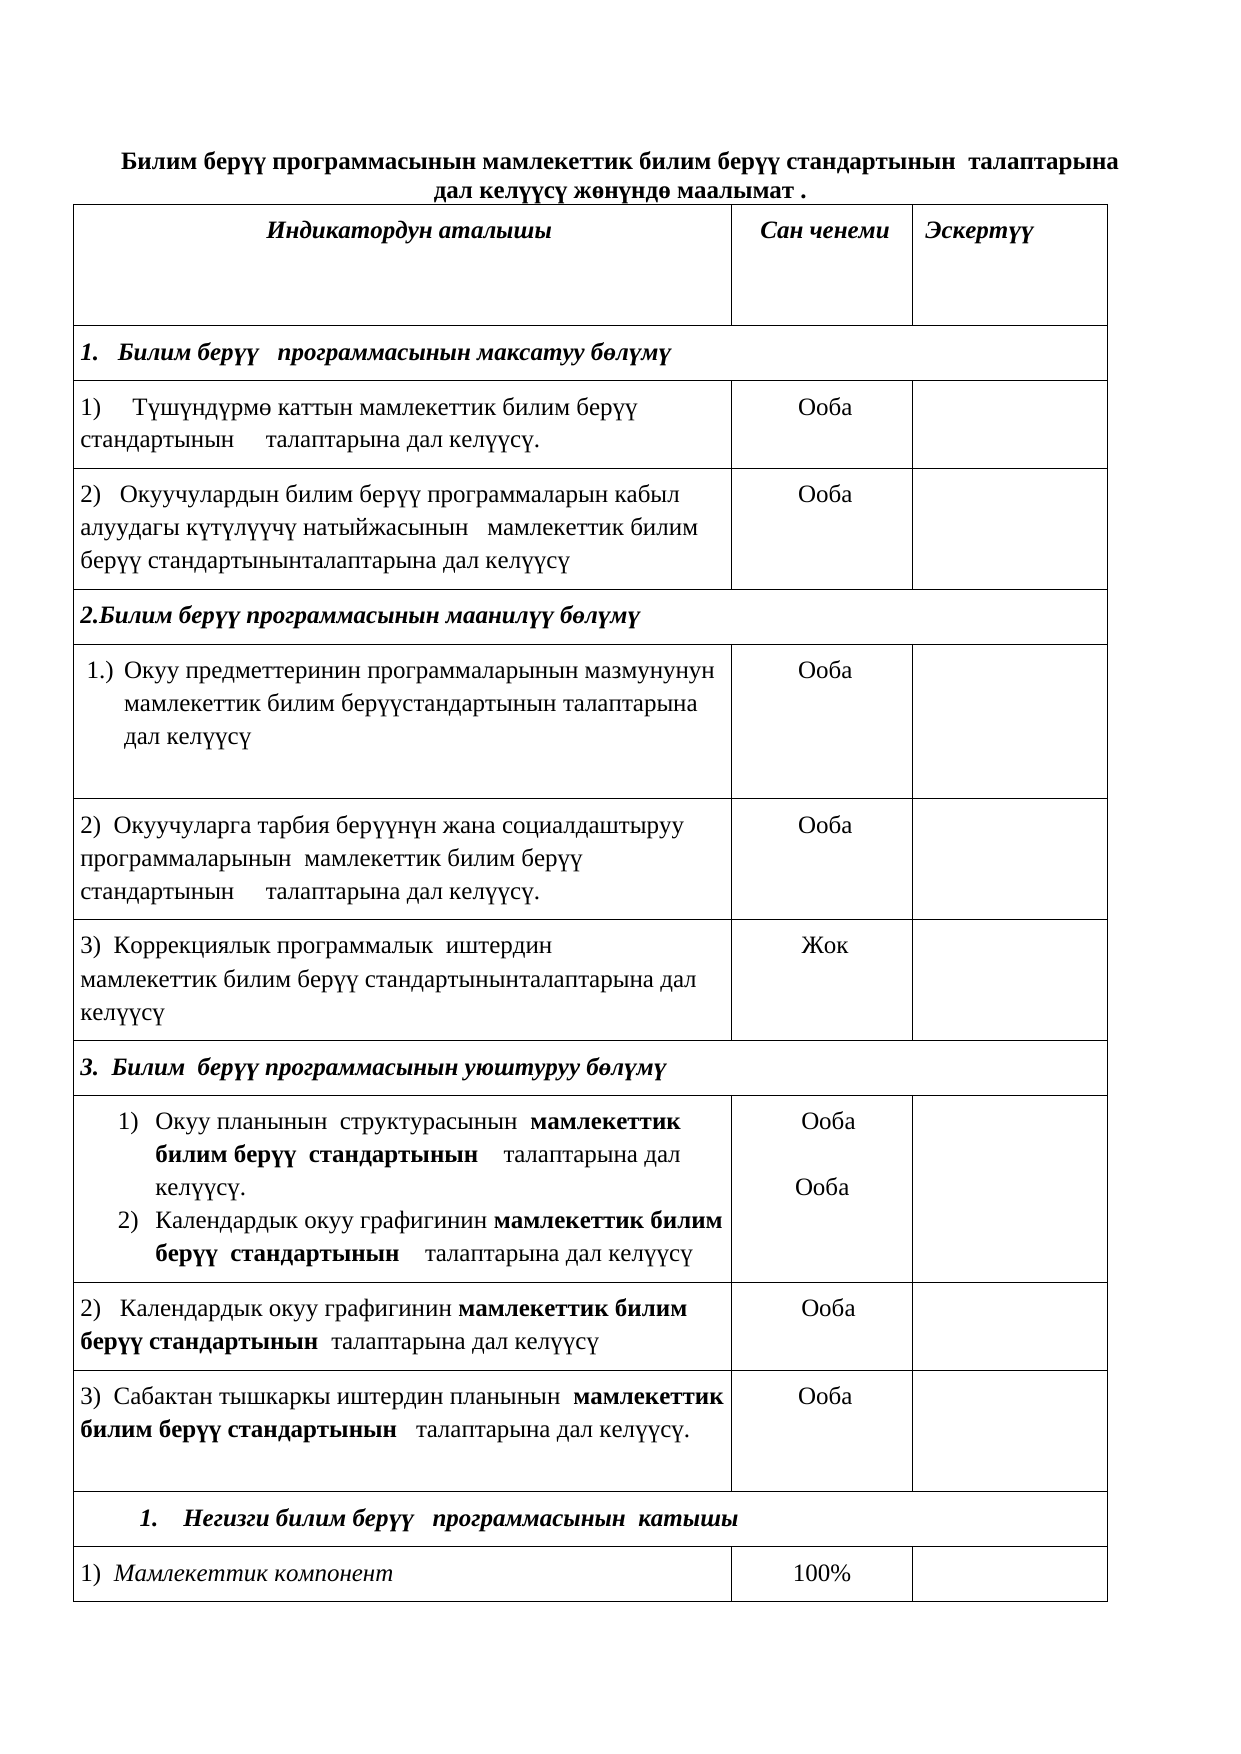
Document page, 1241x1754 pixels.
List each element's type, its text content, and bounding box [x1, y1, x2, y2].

table_cell 2.Билим берүү программасынын маанилүү бөлүмү [74, 590, 1107, 644]
table_cell [913, 1371, 1107, 1491]
table_cell Ооба [732, 799, 912, 919]
table_cell [913, 381, 1107, 468]
table_cell 100% [732, 1547, 912, 1601]
table_cell 3. Билим берүү программасынын уюштуруу бөлүмү [74, 1041, 1107, 1095]
table_cell 1) Мамлекеттик компонент [74, 1547, 731, 1601]
table_header Эскертүү [913, 205, 1107, 325]
table_cell 3) Сабактан тышкаркы иштердин планынын мамлекеттик билим берүү стандартынын талаптарына дал келүүсү. [74, 1371, 731, 1491]
table_cell Ооба Ооба [732, 1096, 912, 1282]
table_cell 2) Окуучулардын билим берүү программаларын кабыл алуудагы күтүлүүчү натыйжасынын мамлекеттик билим берүү стандартынынталаптарына дал келүүсү [74, 469, 731, 589]
table_cell 1) Түшүндүрмө каттын мамлекеттик билим берүү стандартынын талаптарына дал келүүсү. [74, 381, 731, 468]
table_cell Ооба [732, 469, 912, 589]
table_cell Окуу планынын структурасынын мамлекеттик билим берүү стандартынын талаптарына дал келүүсү. Календардык окуу графигинин мамлекеттик билим берүү стандартынын талаптарына дал келүүсү [74, 1096, 731, 1282]
table_cell [913, 799, 1107, 919]
table_cell [913, 645, 1107, 798]
text Билим берүү программасынын мамлекеттик билим берүү стандартынын талаптарына дал келүүсү жөнүндө маалымат . [118, 146, 1122, 204]
table_cell [913, 469, 1107, 589]
table_cell [913, 1547, 1107, 1601]
table_cell 1. Билим берүү программасынын максатуу бөлүмү [74, 326, 1107, 380]
table_cell [913, 920, 1107, 1040]
table_cell Окуу предметтеринин программаларынын мазмунунун мамлекеттик билим берүүстандартынын талаптарына дал келүүсү [74, 645, 731, 798]
table_cell [913, 1096, 1107, 1282]
table_cell 2) Окуучуларга тарбия берүүнүн жана социалдаштыруу программаларынын мамлекеттик билим берүү стандартынын талаптарына дал келүүсү. [74, 799, 731, 919]
table_cell Жок [732, 920, 912, 1040]
table_header Индикатордун аталышы [74, 205, 731, 325]
table_cell Ооба [732, 1283, 912, 1370]
table_header Сан ченеми [732, 205, 912, 325]
table_cell Ооба [732, 645, 912, 798]
table_cell [913, 1283, 1107, 1370]
table_cell 2) Календардык окуу графигинин мамлекеттик билим берүү стандартынын талаптарына дал келүүсү [74, 1283, 731, 1370]
table_cell Негизги билим берүү программасынын катышы [74, 1492, 1107, 1546]
table_cell Ооба [732, 1371, 912, 1491]
table_cell 3) Коррекциялык программалык иштердин мамлекеттик билим берүү стандартынынталаптарына дал келүүсү [74, 920, 731, 1040]
table_cell Ооба [732, 381, 912, 468]
